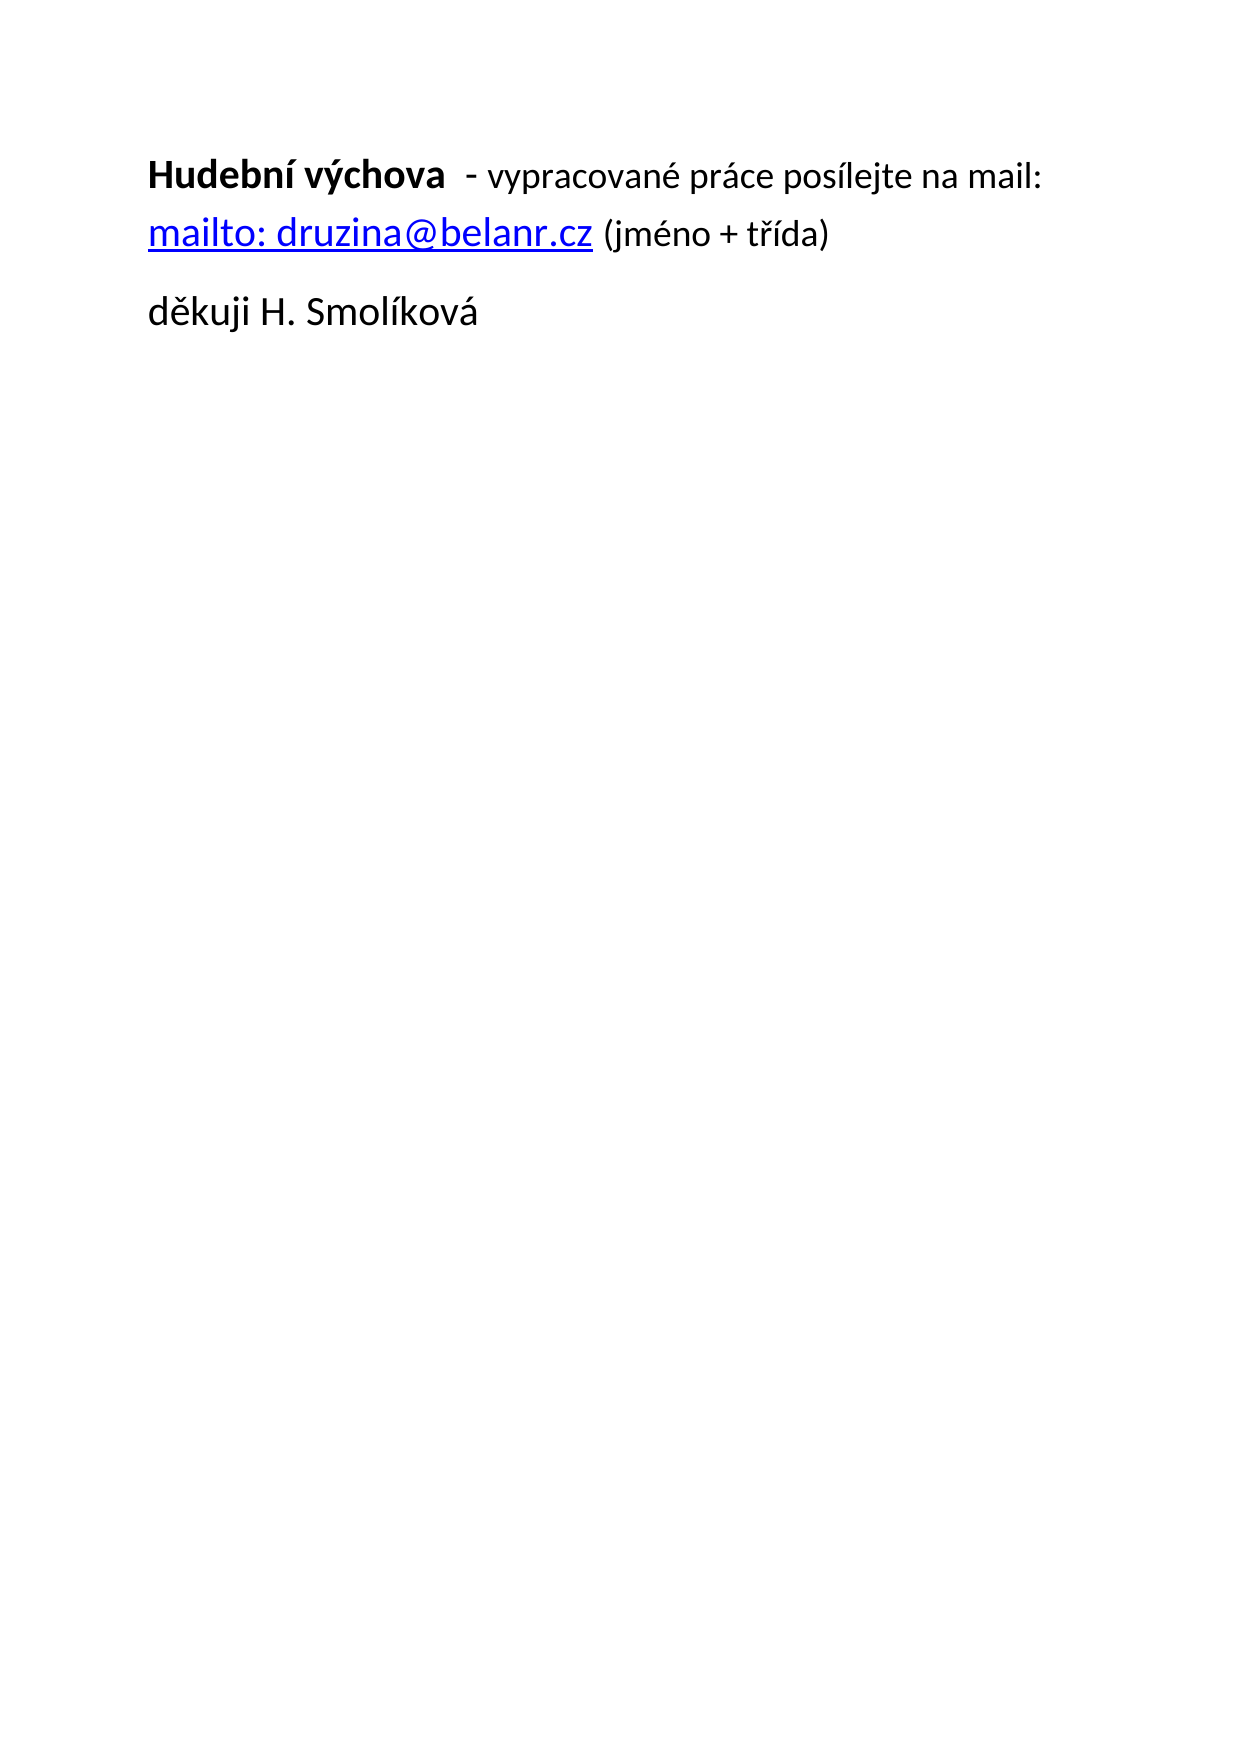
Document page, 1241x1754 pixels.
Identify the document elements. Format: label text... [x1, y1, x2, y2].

text Hudební výchova - vypracované práce posílejte na mail: mailto: druzina@belanr.cz (jméno + třída) [148, 148, 1093, 257]
text děkuji H. Smolíková [148, 285, 1093, 336]
